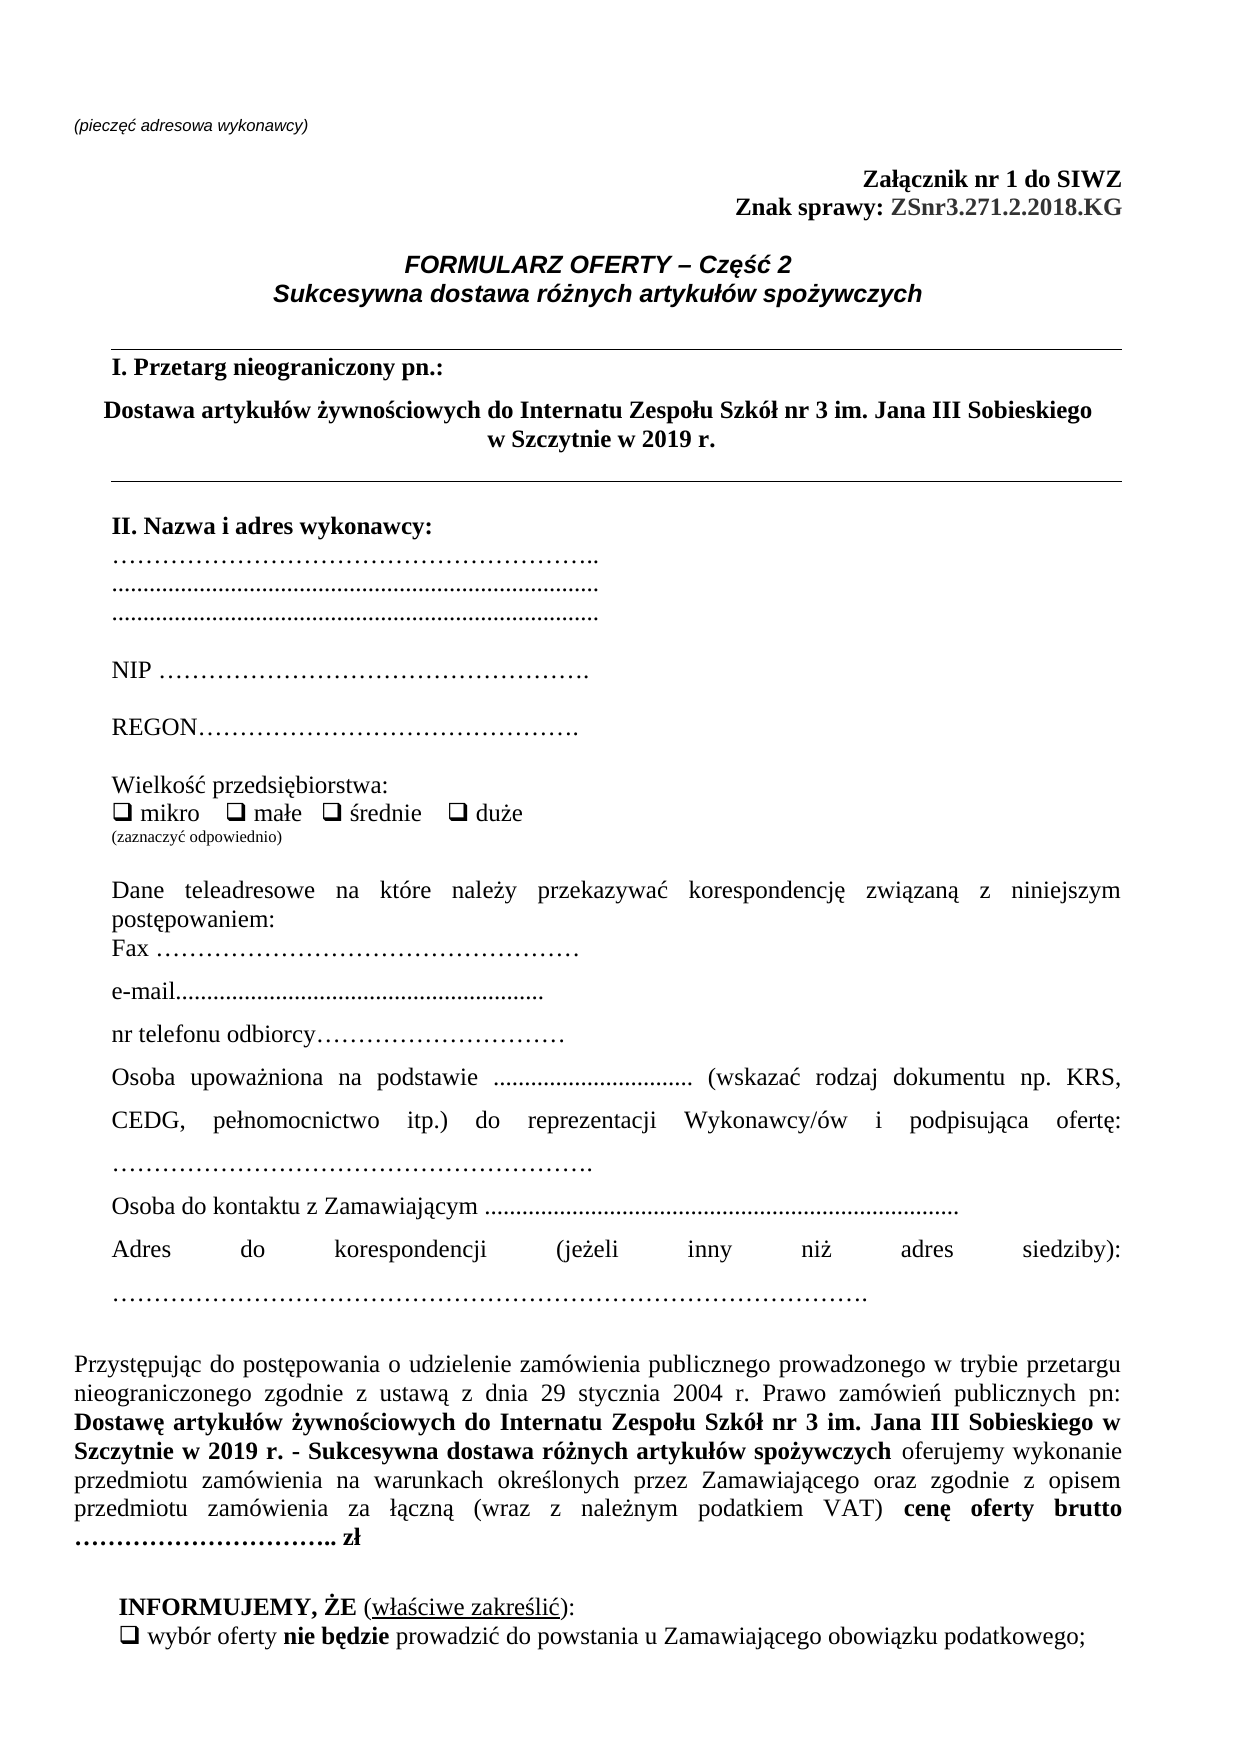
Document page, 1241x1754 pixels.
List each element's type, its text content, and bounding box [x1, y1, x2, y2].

text (zaznaczyć odpowiednio) [111, 826, 1122, 846]
text REGON………………………………………. [111, 711, 1122, 741]
text Fax …………………………………………… [111, 932, 1122, 961]
text w Szczytnie w 2019 r. [74, 424, 1122, 452]
text I. Przetarg nieograniczony pn.: [111, 350, 1122, 381]
text II. Nazwa i adres wykonawcy: [111, 510, 1122, 539]
text NIP ……………………………………………. [111, 654, 1122, 683]
text ………………………………………………….. [111, 539, 1122, 567]
text nr telefonu odbiorcy………………………… [111, 1018, 1122, 1048]
text Dane teleadresowe na które należy przekazywać korespondencję związaną z niniejszym postępowaniem: [111, 874, 1122, 932]
text (pieczęć adresowa wykonawcy) [74, 116, 1122, 135]
text wybór oferty nie będzie prowadzić do powstania u Zamawiającego obowiązku podatkowego; [118, 1621, 1122, 1650]
text FORMULARZ OFERTY – Część 2 [74, 250, 1122, 279]
text INFORMUJEMY, ŻE (właściwe zakreślić): [118, 1592, 1122, 1621]
text .............................................................................. [111, 567, 1122, 596]
text e-mail........................................................... [111, 975, 1122, 1004]
text Osoba upoważniona na podstawie ................................ (wskazać rodzaj dokumentu np. KRS, CEDG, pełnomocnictwo itp.) do reprezentacji Wykonawcy/ów i podpisująca ofertę: …………………………………………………. [111, 1061, 1122, 1177]
text Wielkość przedsiębiorstwa: [111, 769, 1122, 797]
text Znak sprawy: ZSnr3.271.2.2018.KG [74, 192, 1122, 221]
text Adres do korespondencji (jeżeli inny niż adres siedziby): ………………………………………………………………………………. [111, 1233, 1122, 1306]
text Sukcesywna dostawa różnych artykułów spożywczych [74, 279, 1122, 307]
text .............................................................................. [111, 596, 1122, 626]
text Załącznik nr 1 do SIWZ [74, 164, 1122, 192]
text Dostawa artykułów żywnościowych do Internatu Zespołu Szkół nr 3 im. Jana III Sobieskiego [74, 395, 1122, 424]
text mikro małe średnie duże [111, 797, 1122, 826]
text Przystępując do postępowania o udzielenie zamówienia publicznego prowadzonego w trybie przetargu nieograniczonego zgodnie z ustawą z dnia 29 stycznia 2004 r. Prawo zamówień publicznych pn: Dostawę artykułów żywnościowych do Internatu Zespołu Szkół nr 3 im. Jana III Sobieskiego w Szczytnie w 2019 r. - Sukcesywna dostawa różnych artykułów spożywczych oferujemy wykonanie przedmiotu zamówienia na warunkach określonych przez Zamawiającego oraz zgodnie z opisem przedmiotu zamówienia za łączną (wraz z należnym podatkiem VAT) cenę oferty brutto ………………………….. zł [74, 1349, 1122, 1551]
text Osoba do kontaktu z Zamawiającym ............................................................................ [111, 1190, 1122, 1220]
